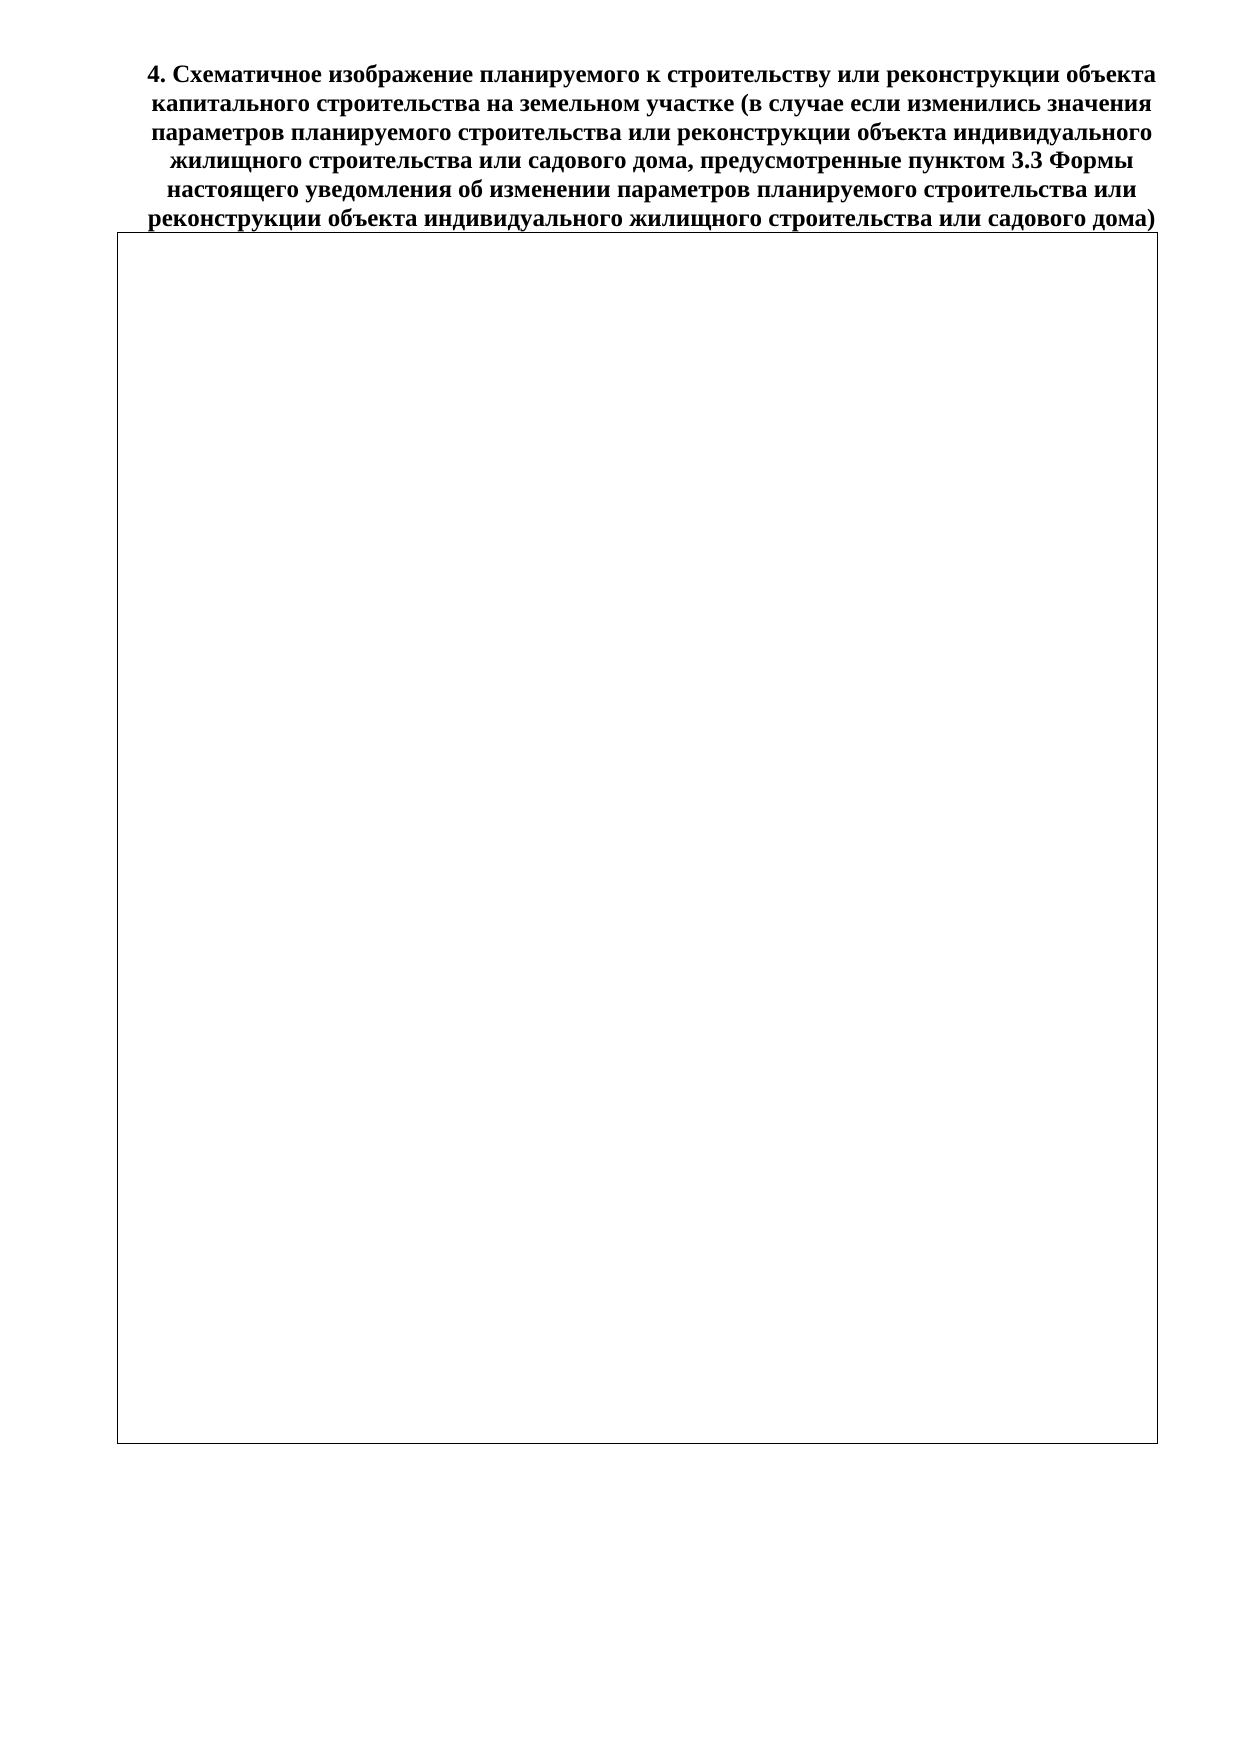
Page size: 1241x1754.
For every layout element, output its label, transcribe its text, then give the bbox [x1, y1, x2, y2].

text 4. Схематичное изображение планируемого к строительству или реконструкции объекта капитального строительства на земельном участке (в случае если изменились значения параметров планируемого строительства или реконструкции объекта индивидуального жилищного строительства или садового дома, предусмотренные пунктом 3.3 Формы настоящего уведомления об изменении параметров планируемого строительства или реконструкции объекта индивидуального жилищного строительства или садового дома) [121, 59, 1183, 232]
table_header [118, 233, 1157, 1442]
